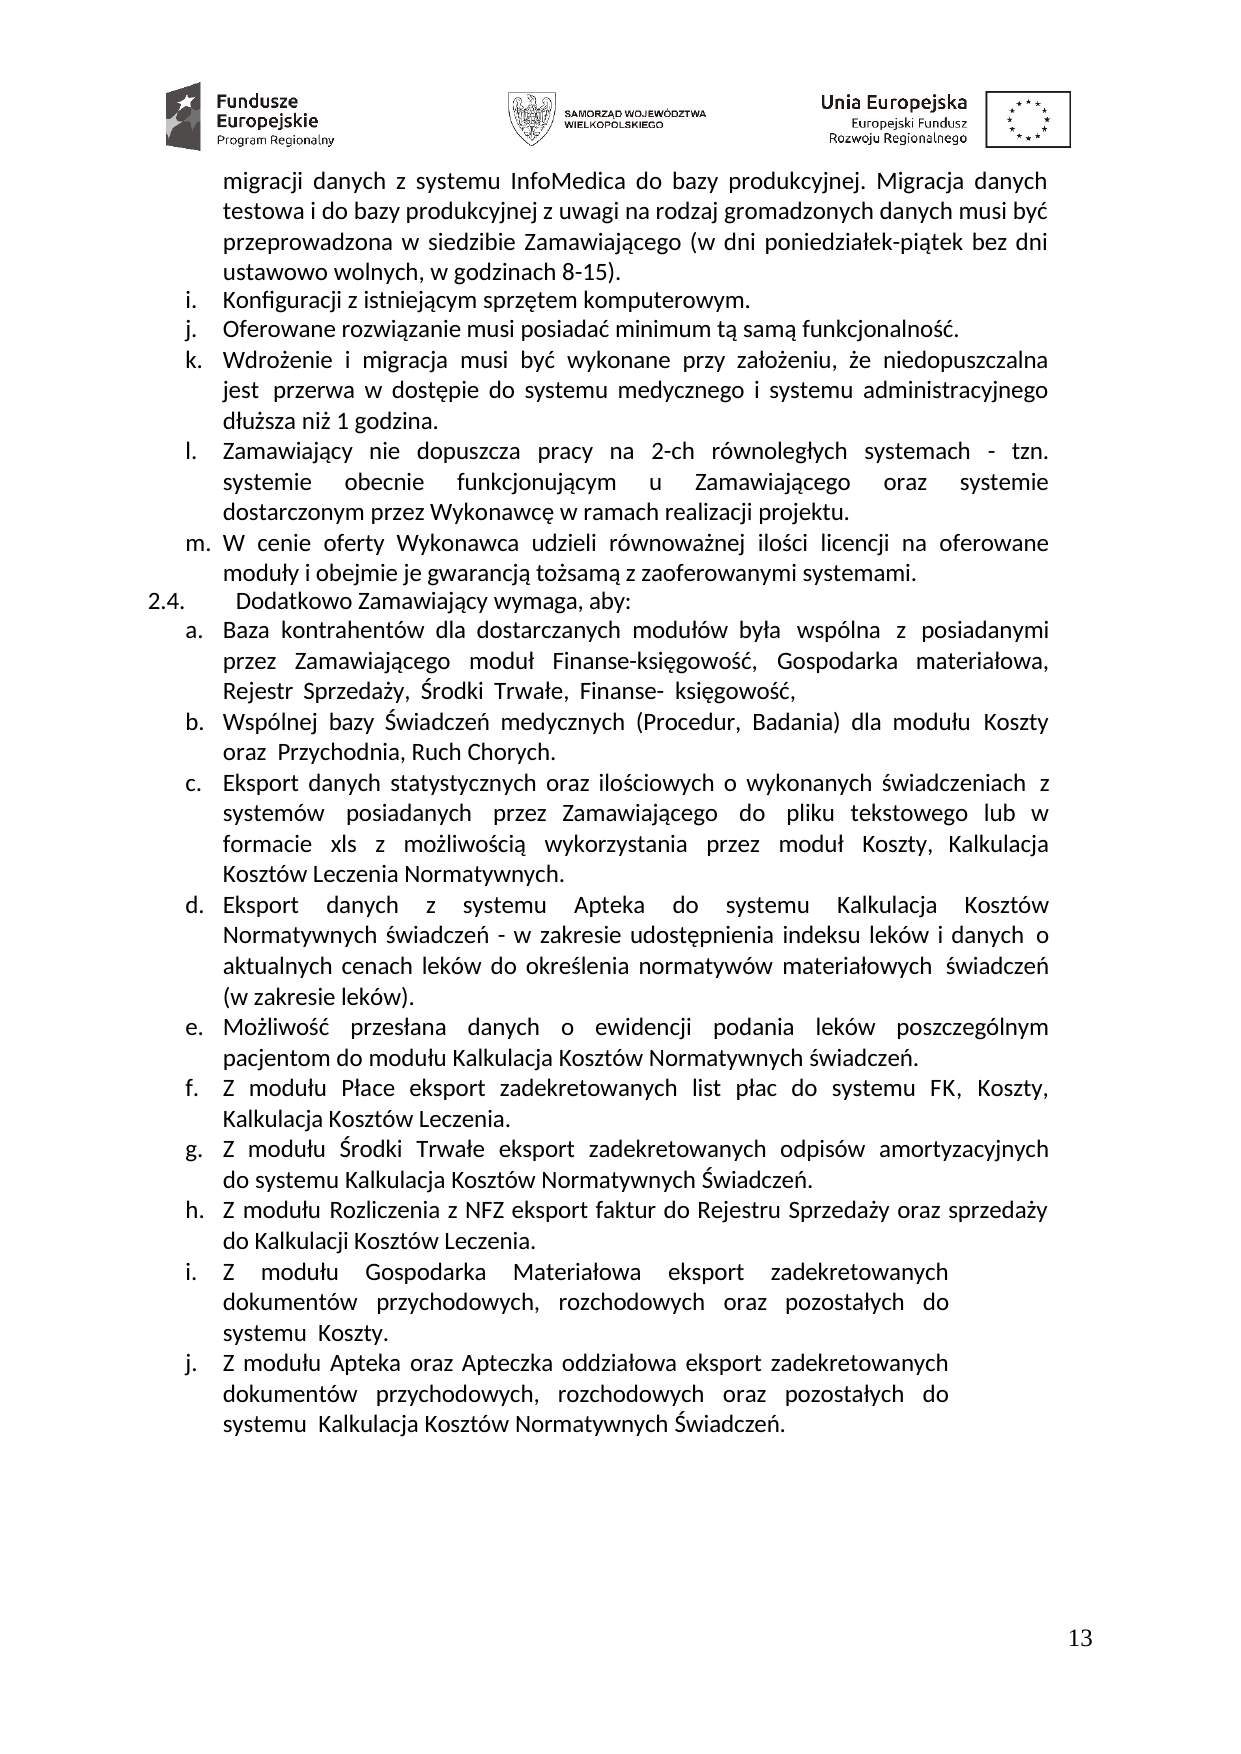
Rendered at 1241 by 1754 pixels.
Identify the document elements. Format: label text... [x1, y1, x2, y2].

list Z modułu Rozliczenia z NFZ eksport faktur do Rejestru Sprzedaży oraz sprzedaży do Kalkulacji Kosztów Leczenia. [185, 1195, 1048, 1256]
list Zamawiający nie dopuszcza pracy na 2-ch równoległych systemach - tzn. systemie obecnie funkcjonującym u Zamawiającego oraz systemie dostarczonym przez Wykonawcę w ramach realizacji projektu. [185, 436, 1049, 527]
list Z modułu Apteka oraz Apteczka oddziałowa eksport zadekretowanych dokumentów przychodowych, rozchodowych oraz pozostałych do systemu Kalkulacja Kosztów Normatywnych Świadczeń. [185, 1347, 949, 1439]
list Dodatkowo Zamawiający wymaga, aby: [148, 588, 1093, 614]
list Z modułu Środki Trwałe eksport zadekretowanych odpisów amortyzacyjnych do systemu Kalkulacja Kosztów Normatywnych Świadczeń. [185, 1133, 1049, 1194]
list Wdrożenie i migracja musi być wykonane przy założeniu, że niedopuszczalna jest przerwa w dostępie do systemu medycznego i systemu administracyjnego dłuższa niż 1 godzina. [185, 344, 1049, 436]
list Baza kontrahentów dla dostarczanych modułów była wspólna z posiadanymi przez Zamawiającego moduł Finanse-księgowość, Gospodarka materiałowa, Rejestr Sprzedaży, Środki Trwałe, Finanse- księgowość, [185, 614, 1049, 706]
list Możliwość przesłana danych o ewidencji podania leków poszczególnym pacjentom do modułu Kalkulacja Kosztów Normatywnych świadczeń. [185, 1011, 1049, 1072]
list W cenie oferty Wykonawca udzieli równoważnej ilości licencji na oferowane moduły i obejmie je gwarancją tożsamą z zaoferowanymi systemami. [185, 527, 1049, 588]
list Eksport danych z systemu Apteka do systemu Kalkulacja Kosztów Normatywnych świadczeń - w zakresie udostępnienia indeksu leków i danych o aktualnych cenach leków do określenia normatywów materiałowych świadczeń (w zakresie leków). [185, 889, 1049, 1011]
list Z modułu Płace eksport zadekretowanych list płac do systemu FK, Koszty, Kalkulacja Kosztów Leczenia. [185, 1072, 1049, 1133]
list Eksport danych statystycznych oraz ilościowych o wykonanych świadczeniach z systemów posiadanych przez Zamawiającego do pliku tekstowego lub w formacie xls z możliwością wykorzystania przez moduł Koszty, Kalkulacja Kosztów Leczenia Normatywnych. [185, 767, 1049, 889]
list Wspólnej bazy Świadczeń medycznych (Procedur, Badania) dla modułu Koszty oraz Przychodnia, Ruch Chorych. [185, 706, 1049, 767]
picture [147, 73, 1089, 165]
list Z modułu Gospodarka Materiałowa eksport zadekretowanych dokumentów przychodowych, rozchodowych oraz pozostałych do systemu Koszty. [185, 1256, 949, 1347]
list Konfiguracji z istniejącym sprzętem komputerowym. [185, 287, 1093, 313]
list Oferowane rozwiązanie musi posiadać minimum tą samą funkcjonalność. [185, 313, 1093, 344]
